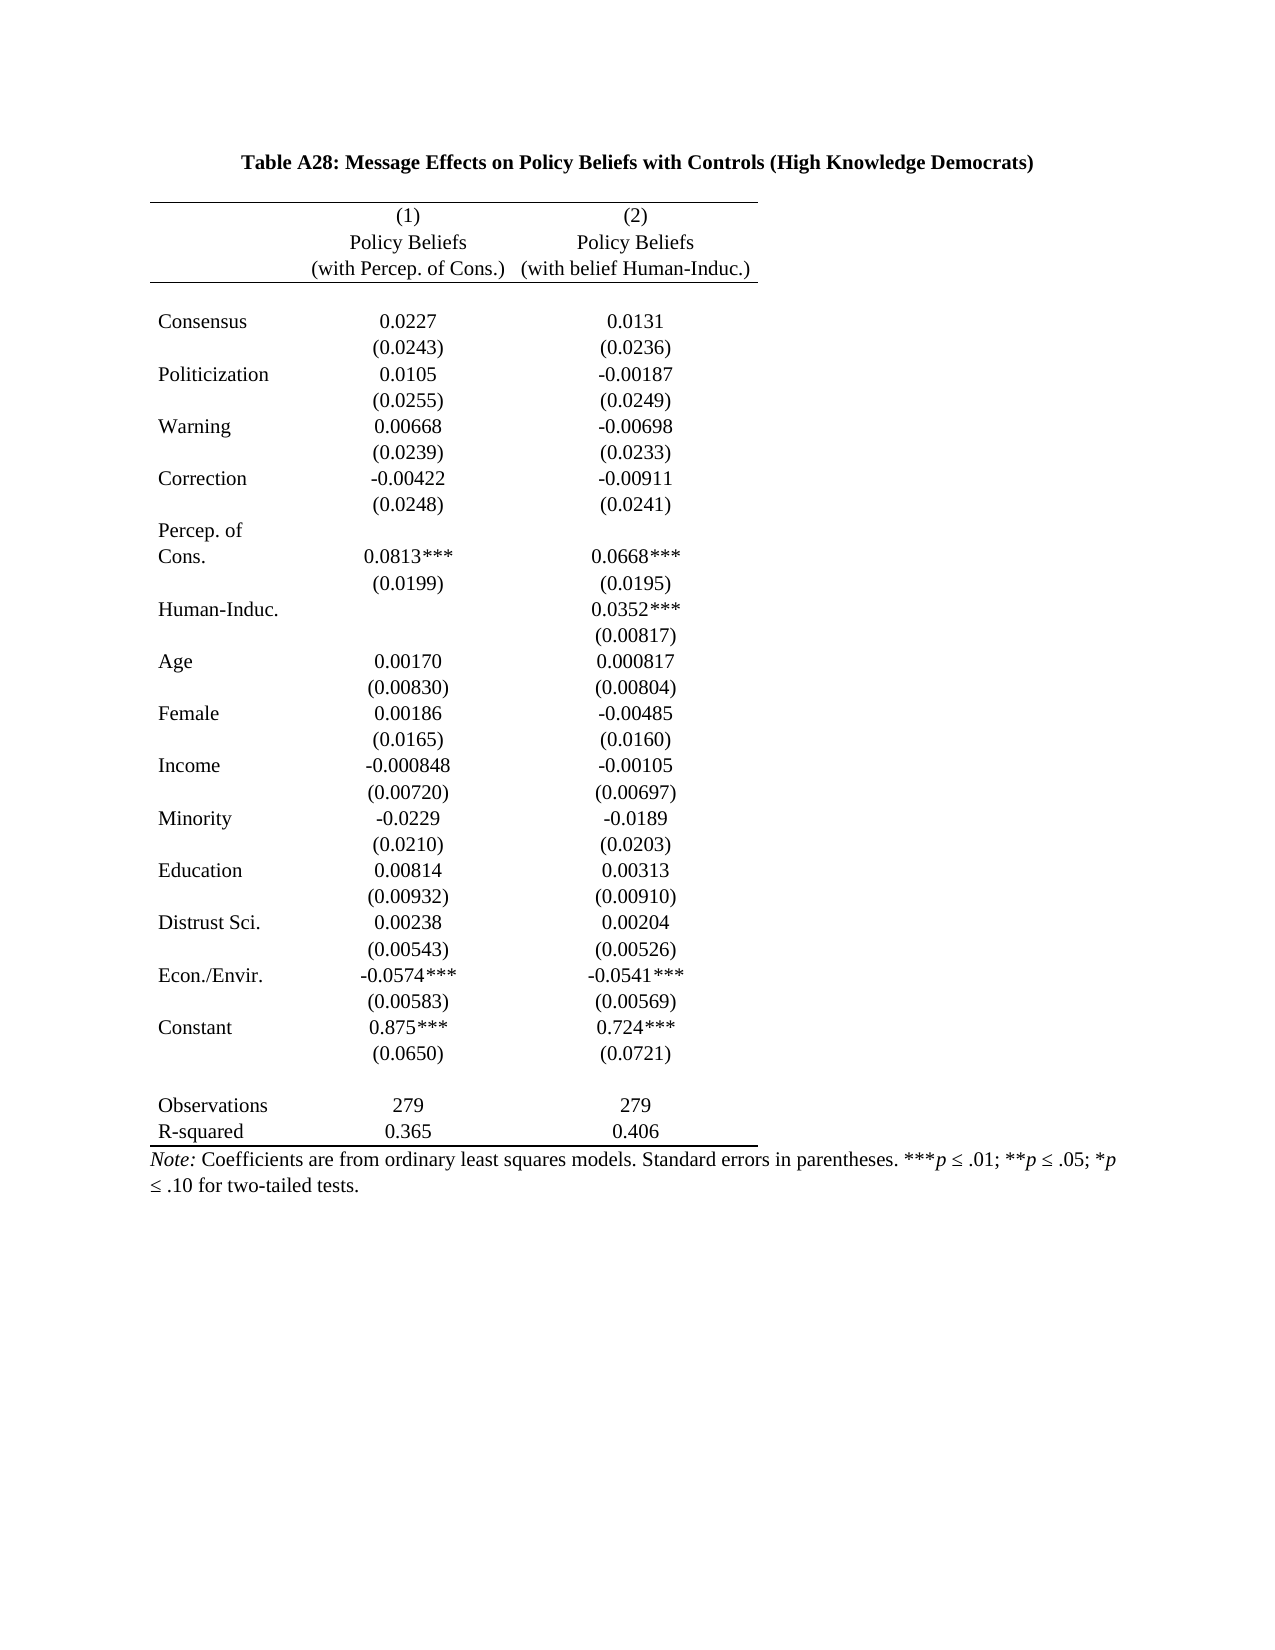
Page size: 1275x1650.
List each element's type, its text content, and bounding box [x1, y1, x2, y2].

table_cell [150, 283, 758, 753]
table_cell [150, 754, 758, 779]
text Note: Coefficients are from ordinary least squares models. Standard errors in parentheses. ***p ≤ .01; **p ≤ .05; *p ≤ .10 for two-tailed tests. [150, 1147, 1125, 1197]
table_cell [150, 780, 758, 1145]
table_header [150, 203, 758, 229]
text Table A28: Message Effects on Policy Beliefs with Controls (High Knowledge Democrats) [150, 150, 1125, 174]
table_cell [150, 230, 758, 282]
